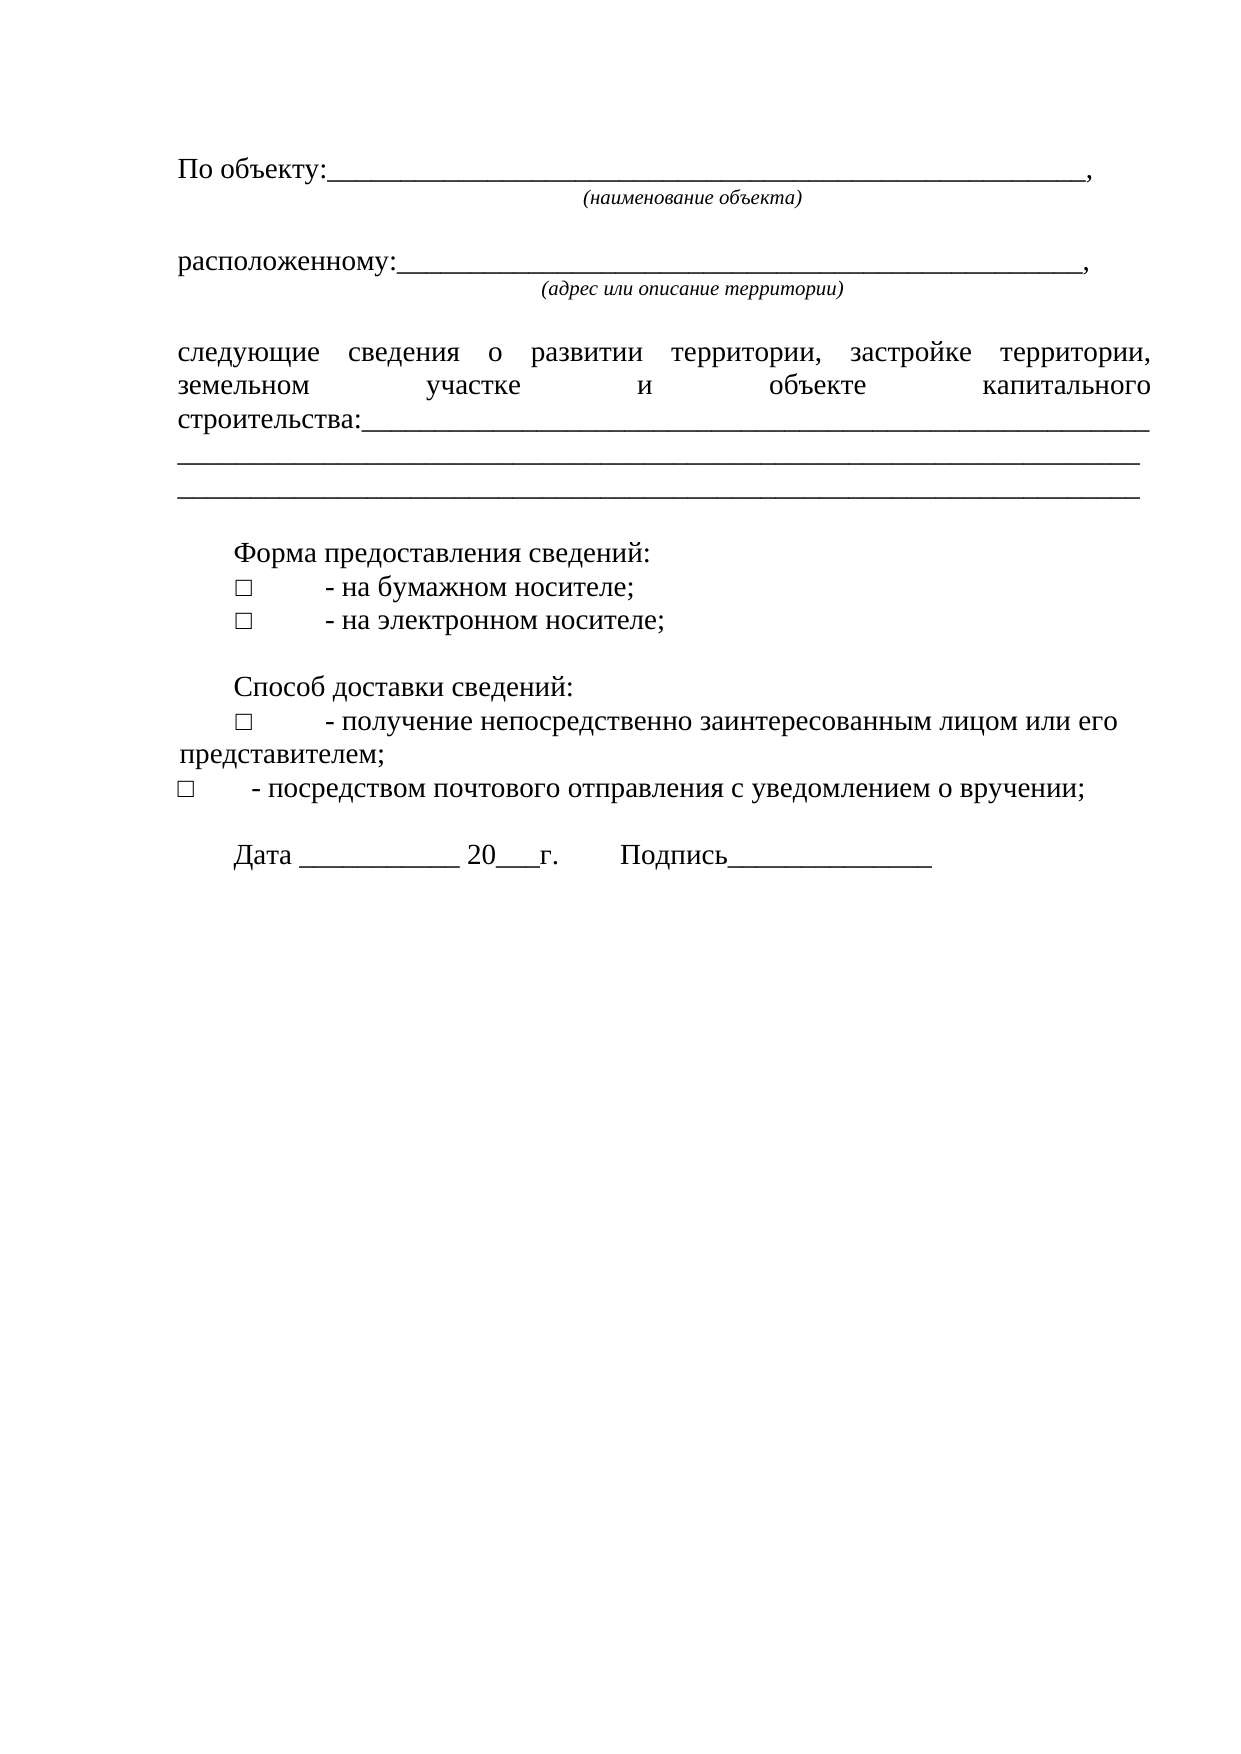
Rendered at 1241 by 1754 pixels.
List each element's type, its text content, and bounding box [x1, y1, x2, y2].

text расположенному:_______________________________________________, [177, 243, 1152, 276]
text Способ доставки сведений: [177, 669, 1152, 703]
list - на бумажном носителе; [179, 569, 1152, 602]
text По объекту:____________________________________________________, [177, 152, 1152, 185]
list - на электронном носителе; [179, 602, 1152, 636]
text следующие сведения о развитии территории, застройке территории, земельном участке и объекте капитального строительства:__________________________________________________________________________________________________________________________________________________________________________________________ [177, 334, 1152, 502]
list - посредством почтового отправления с уведомлением о вручении; [177, 770, 1152, 803]
text (адрес или описание территории) [177, 276, 1152, 300]
text Форма предоставления сведений: [177, 535, 1152, 569]
text (наименование объекта) [177, 185, 1152, 209]
text Дата ___________ 20___г. Подпись______________ [177, 837, 1152, 871]
list - получение непосредственно заинтересованным лицом или его представителем; [179, 703, 1152, 770]
